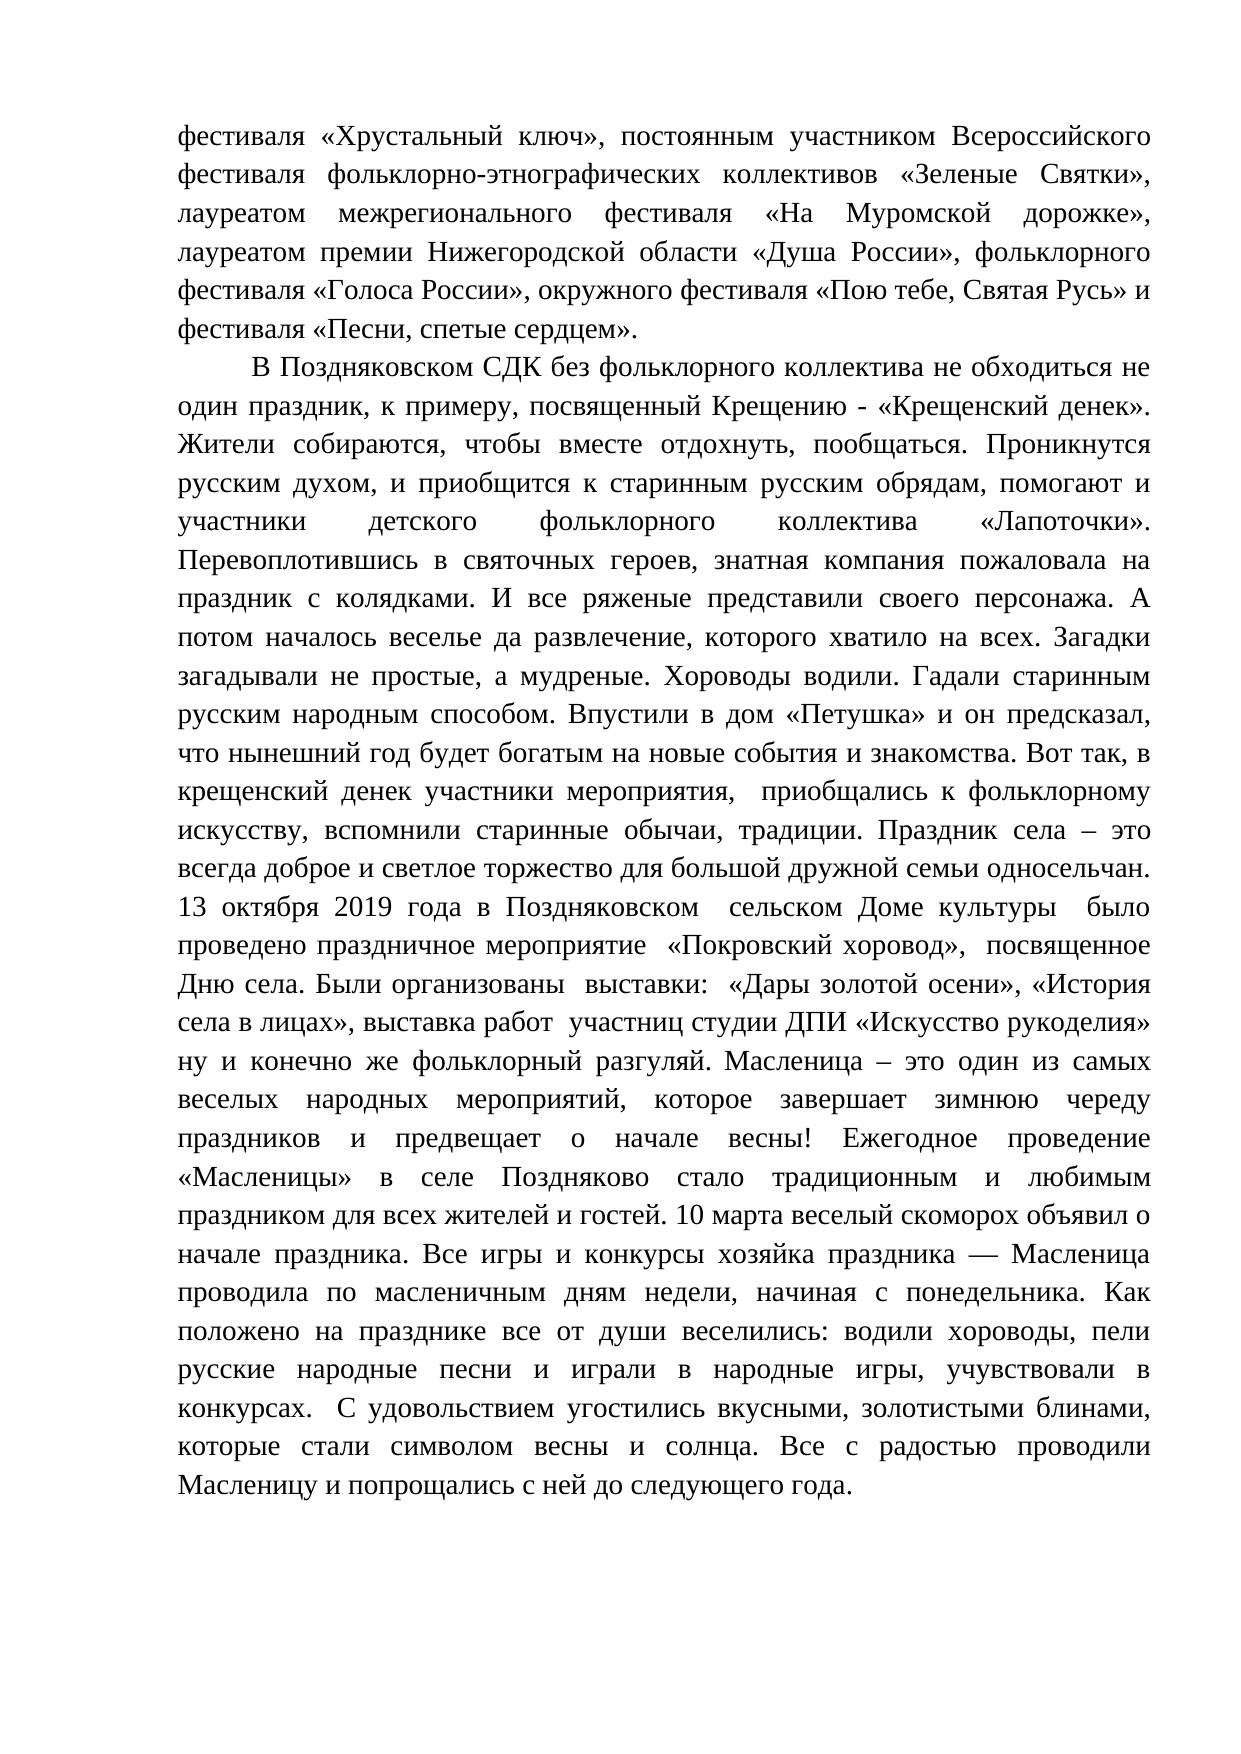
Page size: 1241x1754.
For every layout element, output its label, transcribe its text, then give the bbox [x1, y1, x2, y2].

text В Поздняковском СДК без фольклорного коллектива не обходиться не один праздник, к примеру, посвященный Крещению - «Крещенский денек». Жители собираются, чтобы вместе отдохнуть, пообщаться. Проникнутся русским духом, и приобщится к старинным русским обрядам, помогают и участники детского фольклорного коллектива «Лапоточки». Перевоплотившись в святочных героев, знатная компания пожаловала на праздник с колядками. И все ряженые представили своего персонажа. А потом началось веселье да развлечение, которого хватило на всех. Загадки загадывали не простые, а мудреные. Хороводы водили. Гадали старинным русским народным способом. Впустили в дом «Петушка» и он предсказал, что нынешний год будет богатым на новые события и знакомства. Вот так, в крещенский денек участники мероприятия, приобщались к фольклорному искусству, вспомнили старинные обычаи, традиции. Праздник села – это всегда доброе и светлое торжество для большой дружной семьи односельчан. 13 октября 2019 года в Поздняковском сельском Доме культуры было проведено праздничное мероприятие «Покровский хоровод», посвященное Дню села. Были организованы выставки: «Дары золотой осени», «История села в лицах», выставка работ участниц студии ДПИ «Искусство рукоделия» ну и конечно же фольклорный разгуляй. Масленица – это один из самых веселых народных мероприятий, которое завершает зимнюю череду праздников и предвещает о начале весны! Ежегодное проведение «Масленицы» в селе Поздняково стало традиционным и любимым праздником для всех жителей и гостей. 10 марта веселый скоморох объявил о начале праздника. Все игры и конкурсы хозяйка праздника — Масленица проводила по масленичным дням недели, начиная с понедельника. Как положено на празднике все от души веселились: водили хороводы, пели русские народные песни и играли в народные игры, учувствовали в конкурсах. С удовольствием угостились вкусными, золотистыми блинами, которые стали символом весны и солнца. Все с радостью проводили Масленицу и попрощались с ней до следующего года. [177, 349, 1152, 1501]
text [177, 118, 1152, 344]
